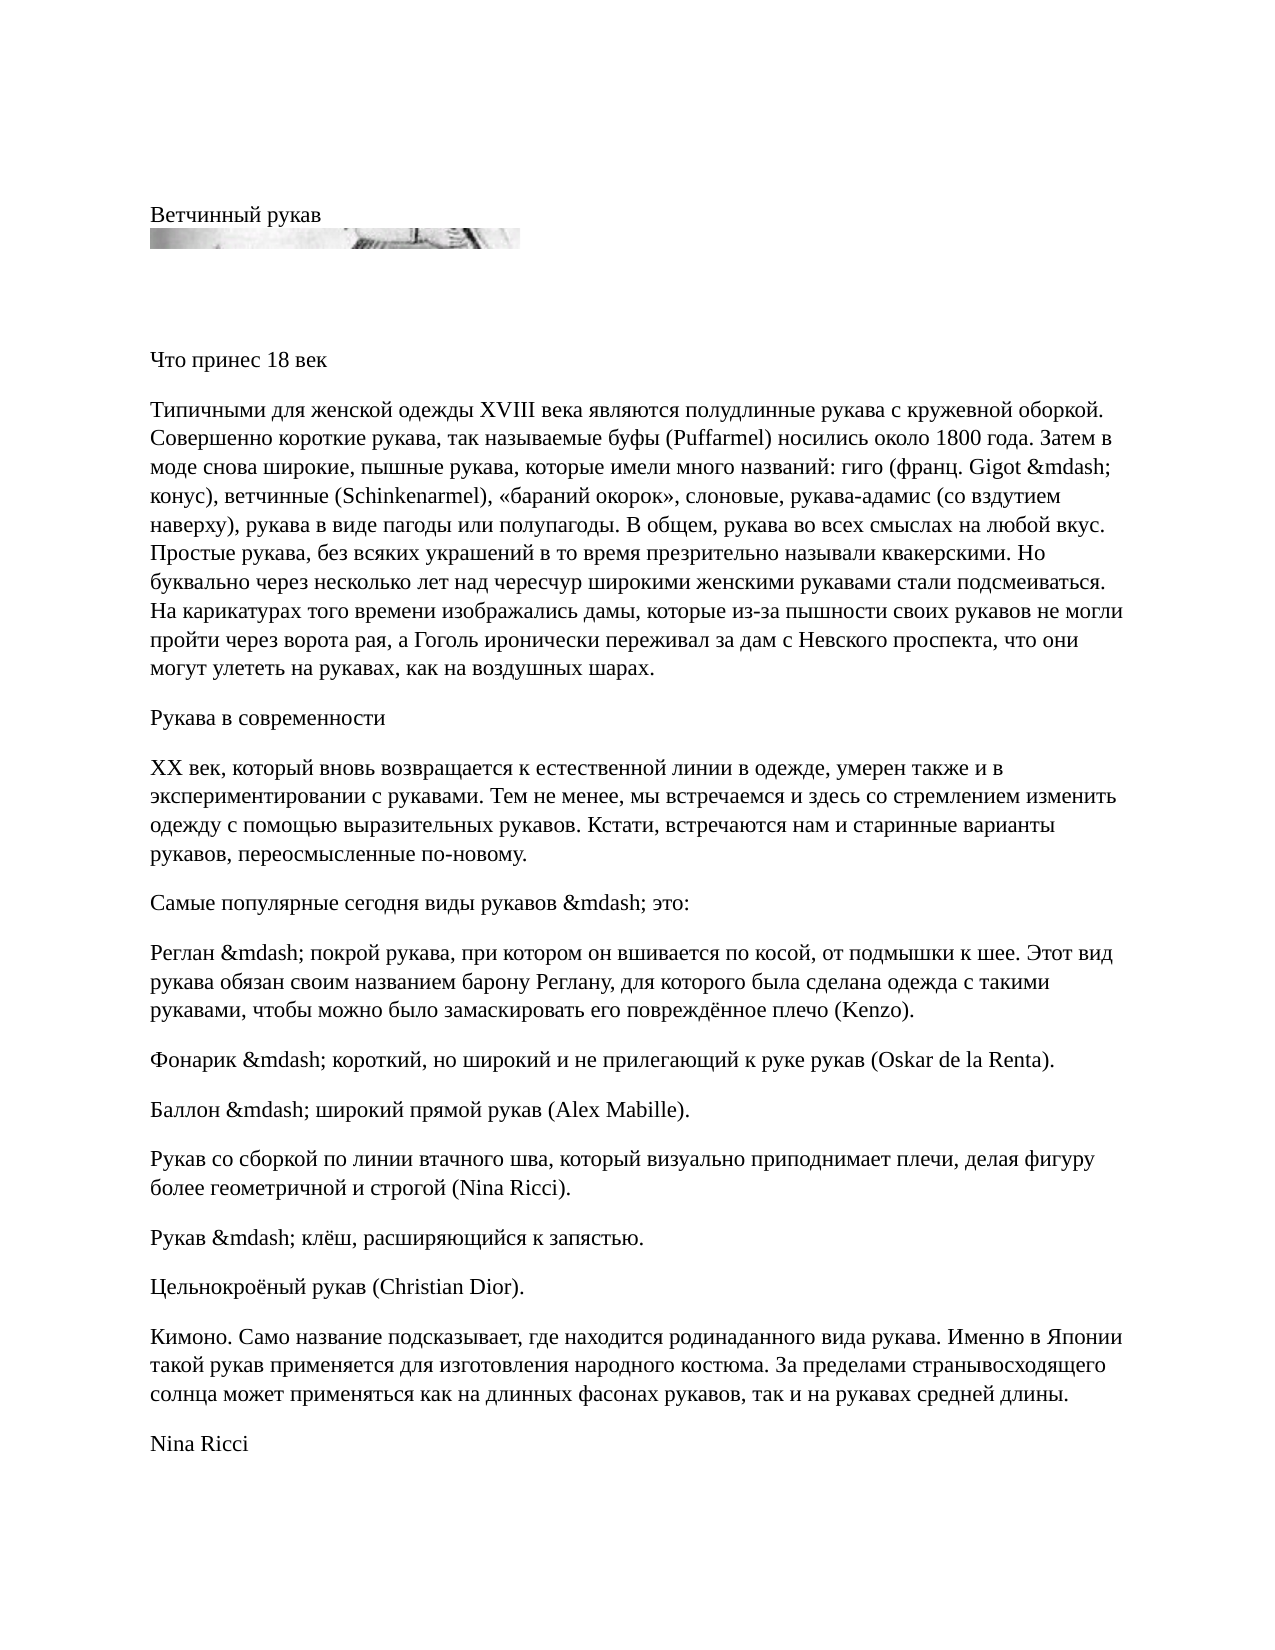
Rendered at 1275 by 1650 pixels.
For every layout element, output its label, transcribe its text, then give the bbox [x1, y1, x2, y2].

text Цельнокроёный рукав (Christian Dior). [150, 1272, 1125, 1300]
text Ветчинный рукав [150, 199, 1125, 228]
text Фонарик &mdash; короткий, но широкий и не прилегающий к руке рукав (Oskar de la Renta). [150, 1044, 1125, 1073]
text Кимоно. Само название подсказывает, где находится родинаданного вида рукава. Именно в Японии такой рукав применяется для изготовления народного костюма. За пределами странывосходящего солнца может применяться как на длинных фасонах рукавов, так и на рукавах средней длины. [150, 1321, 1125, 1407]
text Реглан &mdash; покрой рукава, при котором он вшивается по косой, от подмышки к шее. Этот вид рукава обязан своим названием барону Реглану, для которого была сделана одежда с такими рукавами, чтобы можно было замаскировать его повреждённое плечо (Kenzo). [150, 937, 1125, 1024]
text Рукава в современности [150, 702, 1125, 731]
text XX век, который вновь возвращается к естественной линии в одежде, умерен также и в экспериментировании с рукавами. Тем не менее, мы встречаемся и здесь со стремлением изменить одежду с помощью выразительных рукавов. Кстати, встречаются нам и старинные варианты рукавов, переосмысленные по-новому. [150, 752, 1125, 867]
text Типичными для женской одежды XVIII века являются полудлинные рукава с кружевной оборкой. Совершенно короткие рукава, так называемые буфы (Puffarmel) носились около 1800 года. Затем в моде снова широкие, пышные рукава, которые имели много названий: гиго (франц. Gigot &mdash; конус), ветчинные (Schinkenarmel), «бараний окорок», слоновые, рукава-адамис (со вздутием наверху), рукава в виде пагоды или полупагоды. В общем, рукава во всех смыслах на любой вкус. Простые рукава, без всяких украшений в то время презрительно называли квакерскими. Но буквально через несколько лет над чересчур широкими женскими рукавами стали подсмеиваться. На карикатурах того времени изображались дамы, которые из-за пышности своих рукавов не могли пройти через ворота рая, а Гоголь иронически переживал за дам с Невского проспекта, что они могут улететь на рукавах, как на воздушных шарах. [150, 394, 1125, 682]
text Что принес 18 век [150, 344, 1125, 373]
text Nina Ricci [150, 1428, 1125, 1457]
text Самые популярные сегодня виды рукавов &mdash; это: [150, 888, 1125, 917]
text Рукав со сборкой по линии втачного шва, который визуально приподнимает плечи, делая фигуру более геометричной и строгой (Nina Ricci). [150, 1144, 1125, 1201]
text Баллон &mdash; широкий прямой рукав (Alex Mabille). [150, 1094, 1125, 1123]
text Рукав &mdash; клёш, расширяющийся к запястью. [150, 1222, 1125, 1251]
